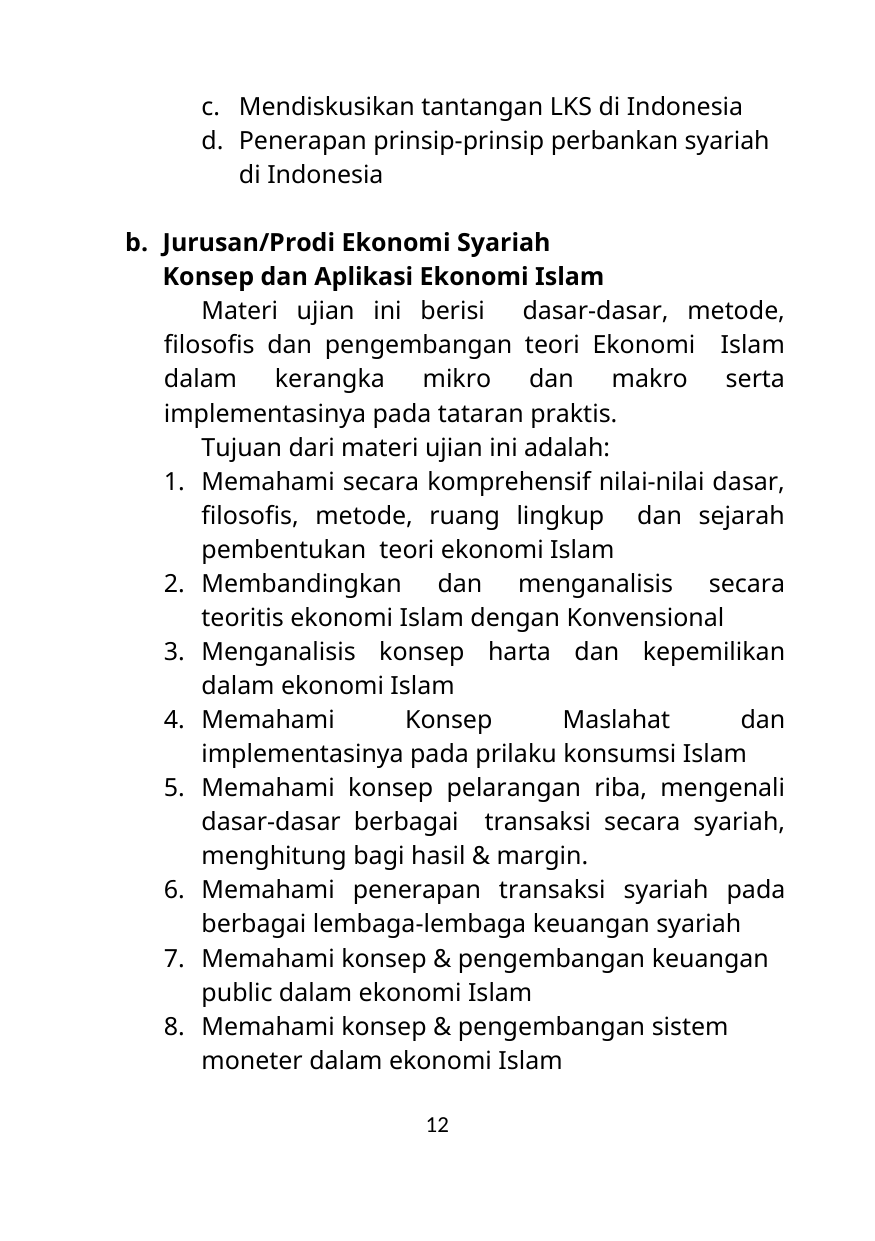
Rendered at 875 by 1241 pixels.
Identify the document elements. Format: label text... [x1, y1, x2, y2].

list Memahami konsep & pengembangan keuangan public dalam ekonomi Islam [164, 940, 785, 1008]
list Konsep dan Aplikasi Ekonomi Islam [162, 259, 785, 293]
list Memahami secara komprehensif nilai-nilai dasar, filosofis, metode, ruang lingkup dan sejarah pembentukan teori ekonomi Islam [164, 463, 785, 566]
list Memahami Konsep Maslahat dan implementasinya pada prilaku konsumsi Islam [164, 702, 785, 770]
list Memahami konsep & pengembangan sistem moneter dalam ekonomi Islam [164, 1008, 785, 1076]
list Menganalisis konsep harta dan kepemilikan dalam ekonomi Islam [164, 634, 785, 702]
text Tujuan dari materi ujian ini adalah: [164, 429, 785, 463]
list Memahami penerapan transaksi syariah pada berbagai lembaga-lembaga keuangan syariah [164, 872, 785, 940]
text Materi ujian ini berisi dasar-dasar, metode, filosofis dan pengembangan teori Ekonomi Islam dalam kerangka mikro dan makro serta implementasinya pada tataran praktis. [164, 293, 785, 429]
list Mendiskusikan tantangan LKS di Indonesia [201, 89, 785, 123]
list Membandingkan dan menganalisis secara teoritis ekonomi Islam dengan Konvensional [164, 566, 785, 634]
list Penerapan prinsip-prinsip perbankan syariah di Indonesia [201, 123, 785, 191]
list Jurusan/Prodi Ekonomi Syariah [125, 225, 785, 259]
list Memahami konsep pelarangan riba, mengenali dasar-dasar berbagai transaksi secara syariah, menghitung bagi hasil & margin. [164, 770, 785, 872]
